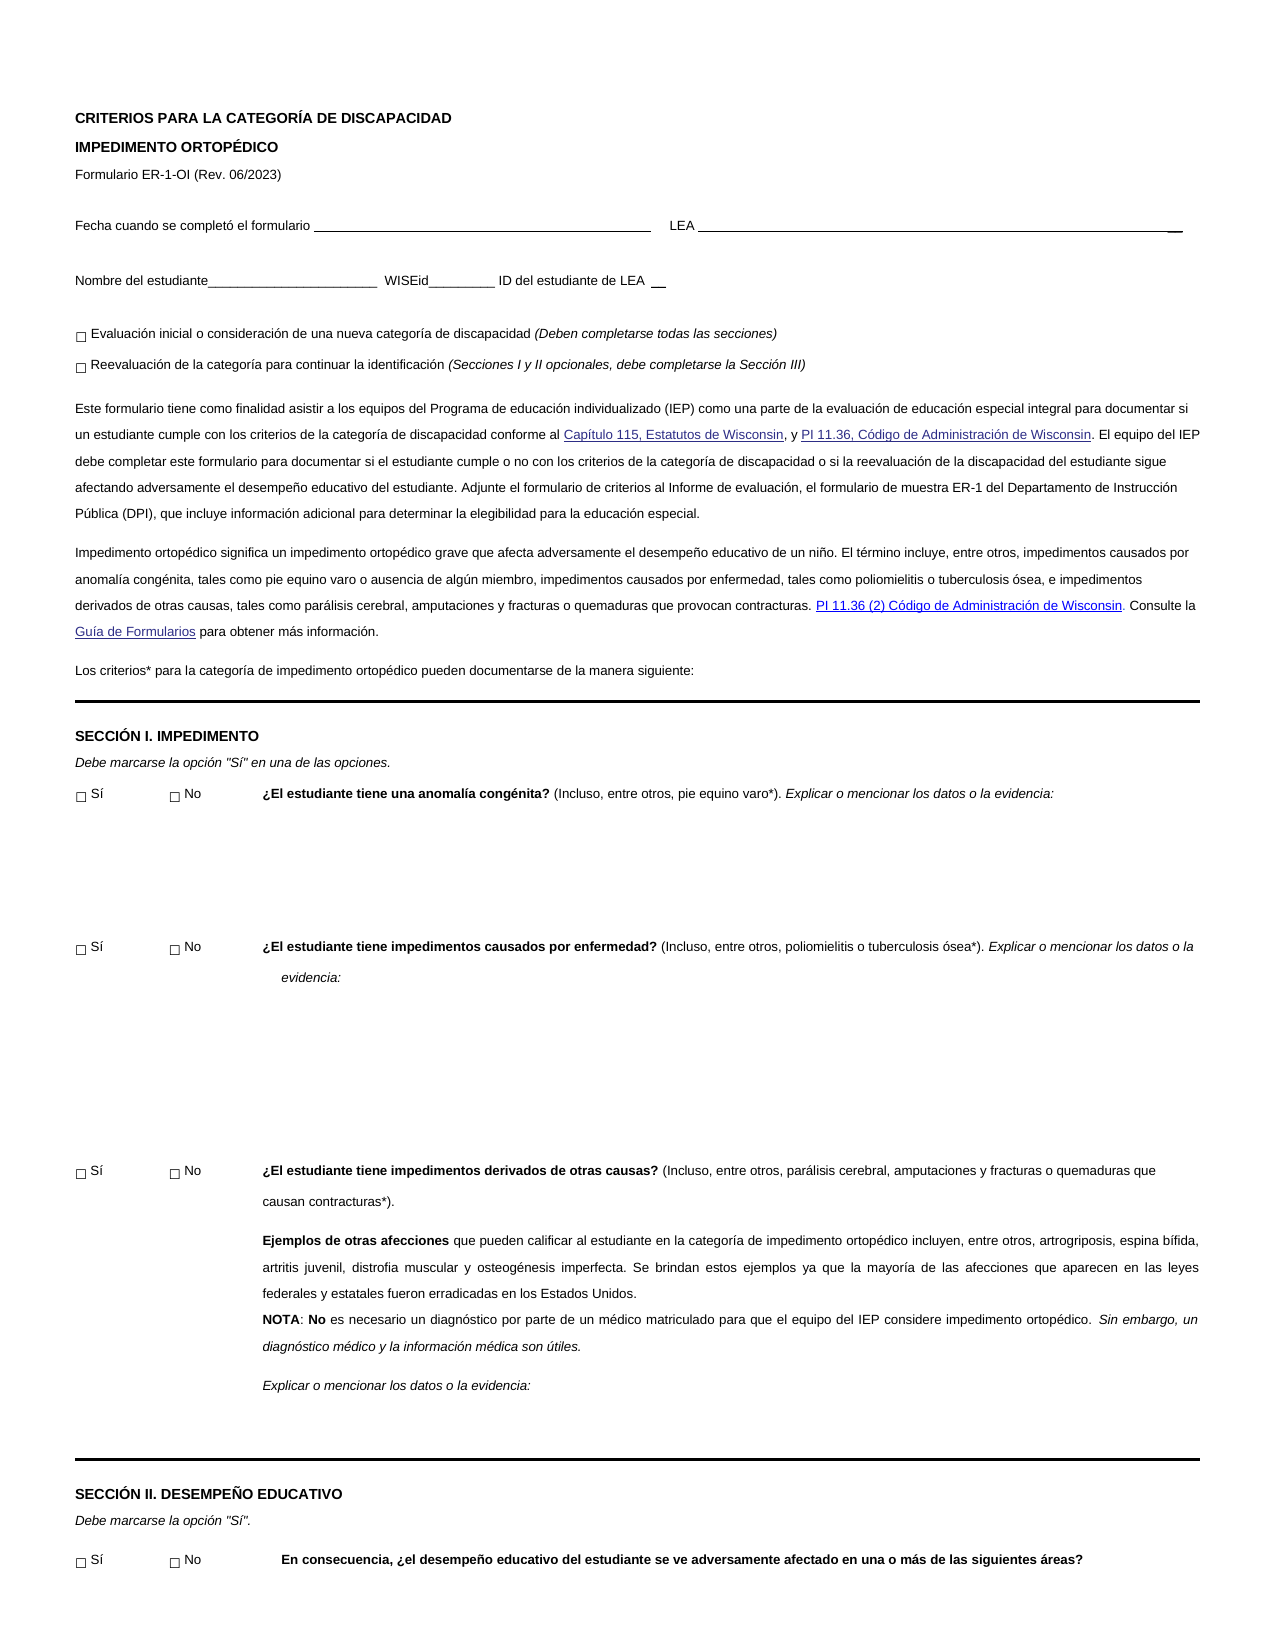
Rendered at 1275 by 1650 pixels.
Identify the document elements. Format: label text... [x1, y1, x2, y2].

text Ejemplos de otras afecciones que pueden calificar al estudiante en la categoría de impedimento ortopédico incluyen, entre otros, artrogriposis, espina bífida, artritis juvenil, distrofia muscular y osteogénesis imperfecta. Se brindan estos ejemplos ya que la mayoría de las afecciones que aparecen en las leyes federales y estatales fueron erradicadas en los Estados Unidos. [262, 1222, 1200, 1301]
text Sí No En consecuencia, ¿el desempeño educativo del estudiante se ve adversamente afectado en una o más de las siguientes áreas? [75, 1541, 1200, 1573]
subtitle SECCIÓN I. IMPEDIMENTO [75, 716, 1200, 744]
subtitle IMPEDIMENTO ORTOPÉDICO [75, 127, 1200, 156]
subtitle CRITERIOS PARA LA CATEGORÍA DE DISCAPACIDAD [75, 98, 1200, 127]
text Este formulario tiene como finalidad asistir a los equipos del Programa de educación individualizado (IEP) como una parte de la evaluación de educación especial integral para documentar si un estudiante cumple con los criterios de la categoría de discapacidad conforme al Capítulo 115, Estatutos de Wisconsin, y PI 11.36, Código de Administración de Wisconsin. El equipo del IEP debe completar este formulario para documentar si el estudiante cumple o no con los criterios de la categoría de discapacidad o si la reevaluación de la discapacidad del estudiante sigue afectando adversamente el desempeño educativo del estudiante. Adjunte el formulario de criterios al Informe de evaluación, el formulario de muestra ER-1 del Departamento de Instrucción Pública (DPI), que incluye información adicional para determinar la elegibilidad para la educación especial. [75, 390, 1200, 522]
text Evaluación inicial o consideración de una nueva categoría de discapacidad (Deben completarse todas las secciones) [75, 315, 1200, 346]
subtitle SECCIÓN II. DESEMPEÑO EDUCATIVO [75, 1474, 1200, 1502]
text Reevaluación de la categoría para continuar la identificación (Secciones I y II opcionales, debe completarse la Sección III) [75, 346, 1200, 378]
text Sí No ¿El estudiante tiene impedimentos causados por enfermedad? (Incluso, entre otros, poliomielitis o tuberculosis ósea*). Explicar o mencionar los datos o la evidencia: [75, 928, 1200, 986]
text Fecha cuando se completó el formulario LEA __ [75, 207, 1200, 233]
text Nombre del estudiante_______________________ WISEid_________ ID del estudiante de LEA __ [75, 262, 1200, 289]
text Sí No ¿El estudiante tiene una anomalía congénita? (Incluso, entre otros, pie equino varo*). Explicar o mencionar los datos o la evidencia: [75, 775, 1200, 806]
text Sí No ¿El estudiante tiene impedimentos derivados de otras causas? (Incluso, entre otros, parálisis cerebral, amputaciones y fracturas o quemaduras que causan contracturas*). [75, 1152, 1200, 1210]
text Los criterios* para la categoría de impedimento ortopédico pueden documentarse de la manera siguiente: [75, 652, 1200, 679]
text Debe marcarse la opción "Sí" en una de las opciones. [75, 744, 1200, 771]
text Explicar o mencionar los datos o la evidencia: [262, 1367, 1200, 1393]
text Impedimento ortopédico significa un impedimento ortopédico grave que afecta adversamente el desempeño educativo de un niño. El término incluye, entre otros, impedimentos causados por anomalía congénita, tales como pie equino varo o ausencia de algún miembro, impedimentos causados por enfermedad, tales como poliomielitis o tuberculosis ósea, e impedimentos derivados de otras causas, tales como parálisis cerebral, amputaciones y fracturas o quemaduras que provocan contracturas. PI 11.36 (2) Código de Administración de Wisconsin. Consulte la Guía de Formularios para obtener más información. [75, 534, 1200, 640]
subtitle Formulario ER-1-OI (Rev. 06/2023) [75, 156, 1200, 182]
text Debe marcarse la opción "Sí". [75, 1502, 1200, 1529]
text NOTA: No es necesario un diagnóstico por parte de un médico matriculado para que el equipo del IEP considere impedimento ortopédico. Sin embargo, un diagnóstico médico y la información médica son útiles. [262, 1301, 1200, 1354]
